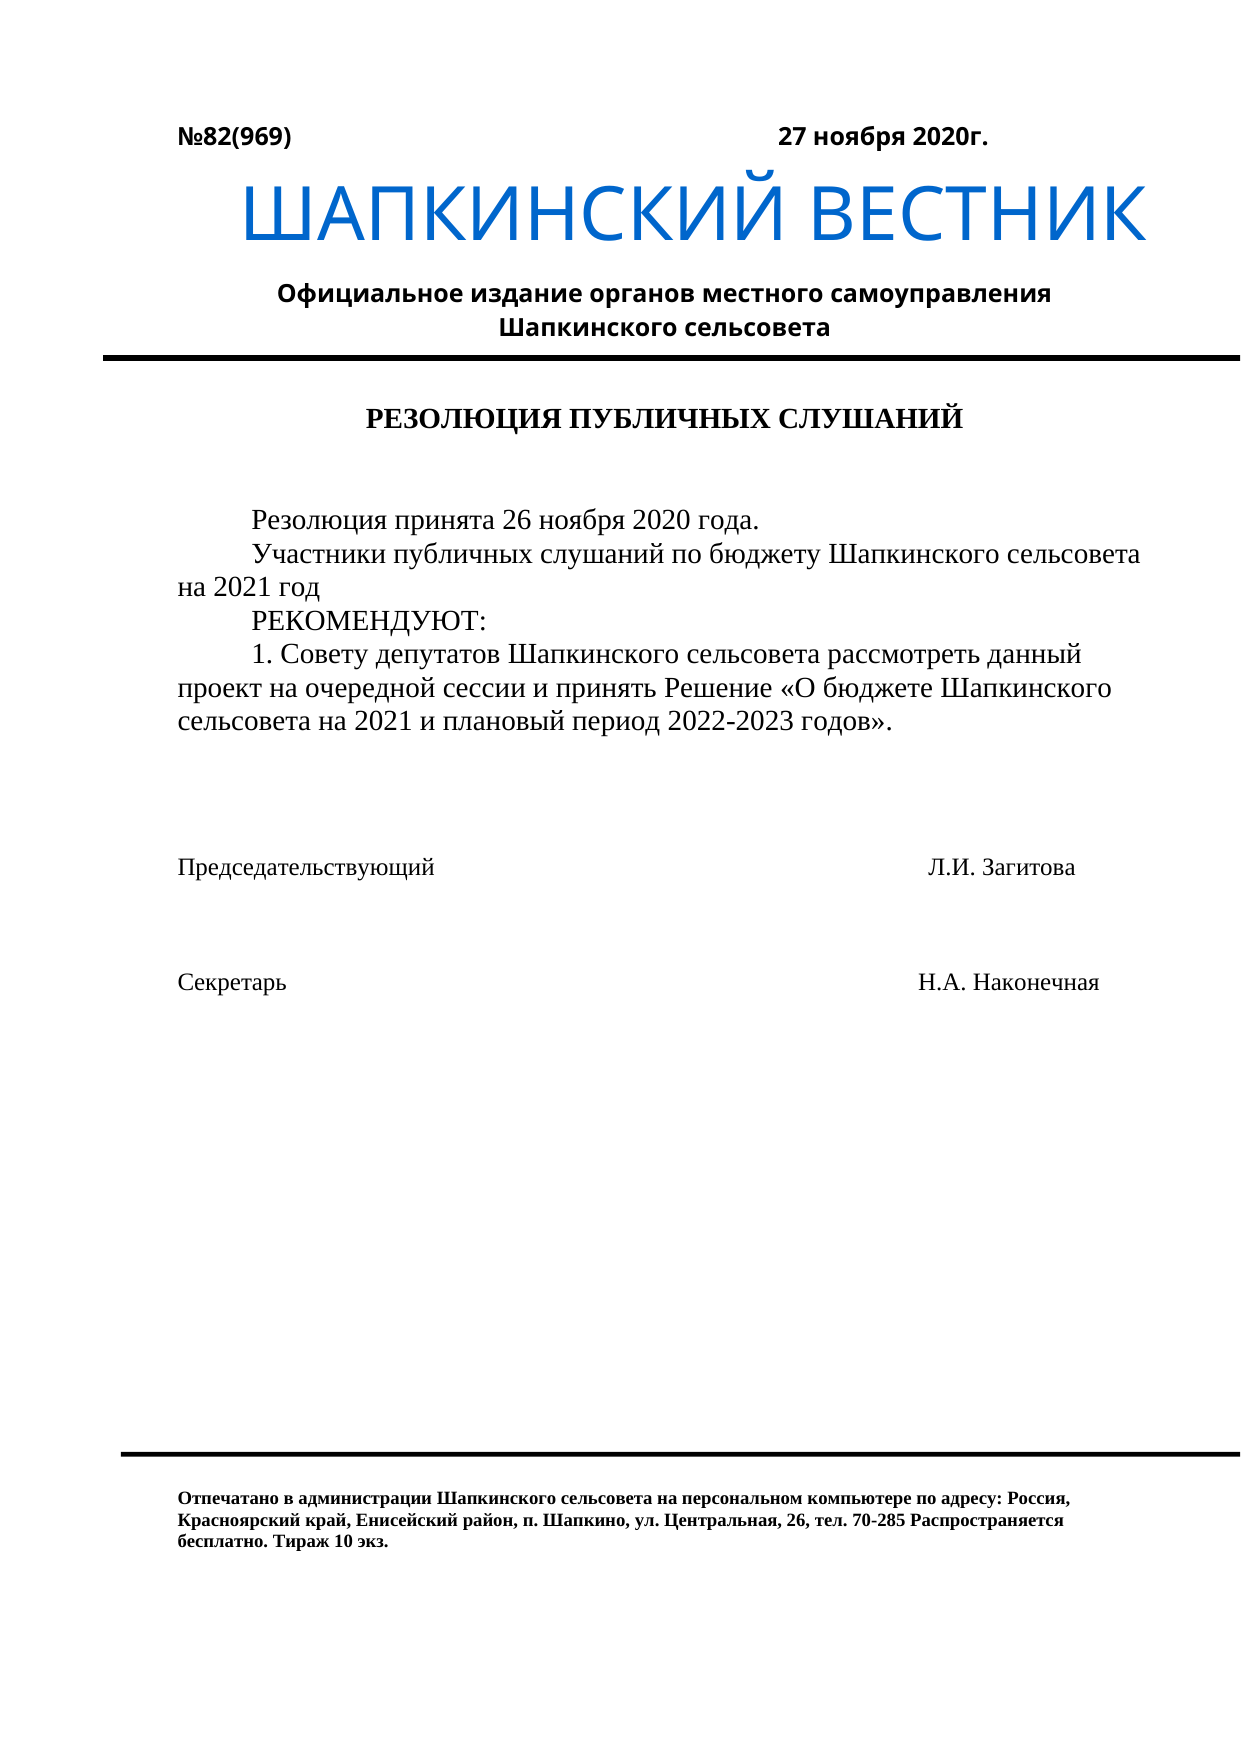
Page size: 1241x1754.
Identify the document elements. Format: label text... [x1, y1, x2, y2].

text Секретарь Н.А. Наконечная [177, 967, 1152, 996]
text РЕЗОЛЮЦИЯ ПУБЛИЧНЫХ СЛУШАНИЙ [177, 402, 1152, 435]
text 1. Совету депутатов Шапкинского сельсовета рассмотреть данный проект на очередной сессии и принять Решение «О бюджете Шапкинского сельсовета на 2021 и плановый период 2022-2023 годов». [177, 636, 1152, 737]
text Резолюция принята 26 ноября 2020 года. [177, 502, 1152, 536]
text Председательствующий Л.И. Загитова [177, 852, 1152, 881]
text РЕКОМЕНДУЮТ: [177, 603, 1152, 636]
text Шапкинского сельсовета [177, 309, 1152, 344]
text Отпечатано в администрации Шапкинского сельсовета на персональном компьютере по адресу: Россия, Красноярский край, Енисейский район, п. Шапкино, ул. Центральная, 26, тел. 70-285 Распространяется бесплатно. Тираж 10 экз. [177, 1487, 1152, 1552]
text Участники публичных слушаний по бюджету Шапкинского сельсовета на 2021 год [177, 536, 1152, 603]
text Официальное издание органов местного самоуправления [177, 276, 1152, 309]
text №82(969) 27 ноября 2020г. [177, 118, 1152, 152]
